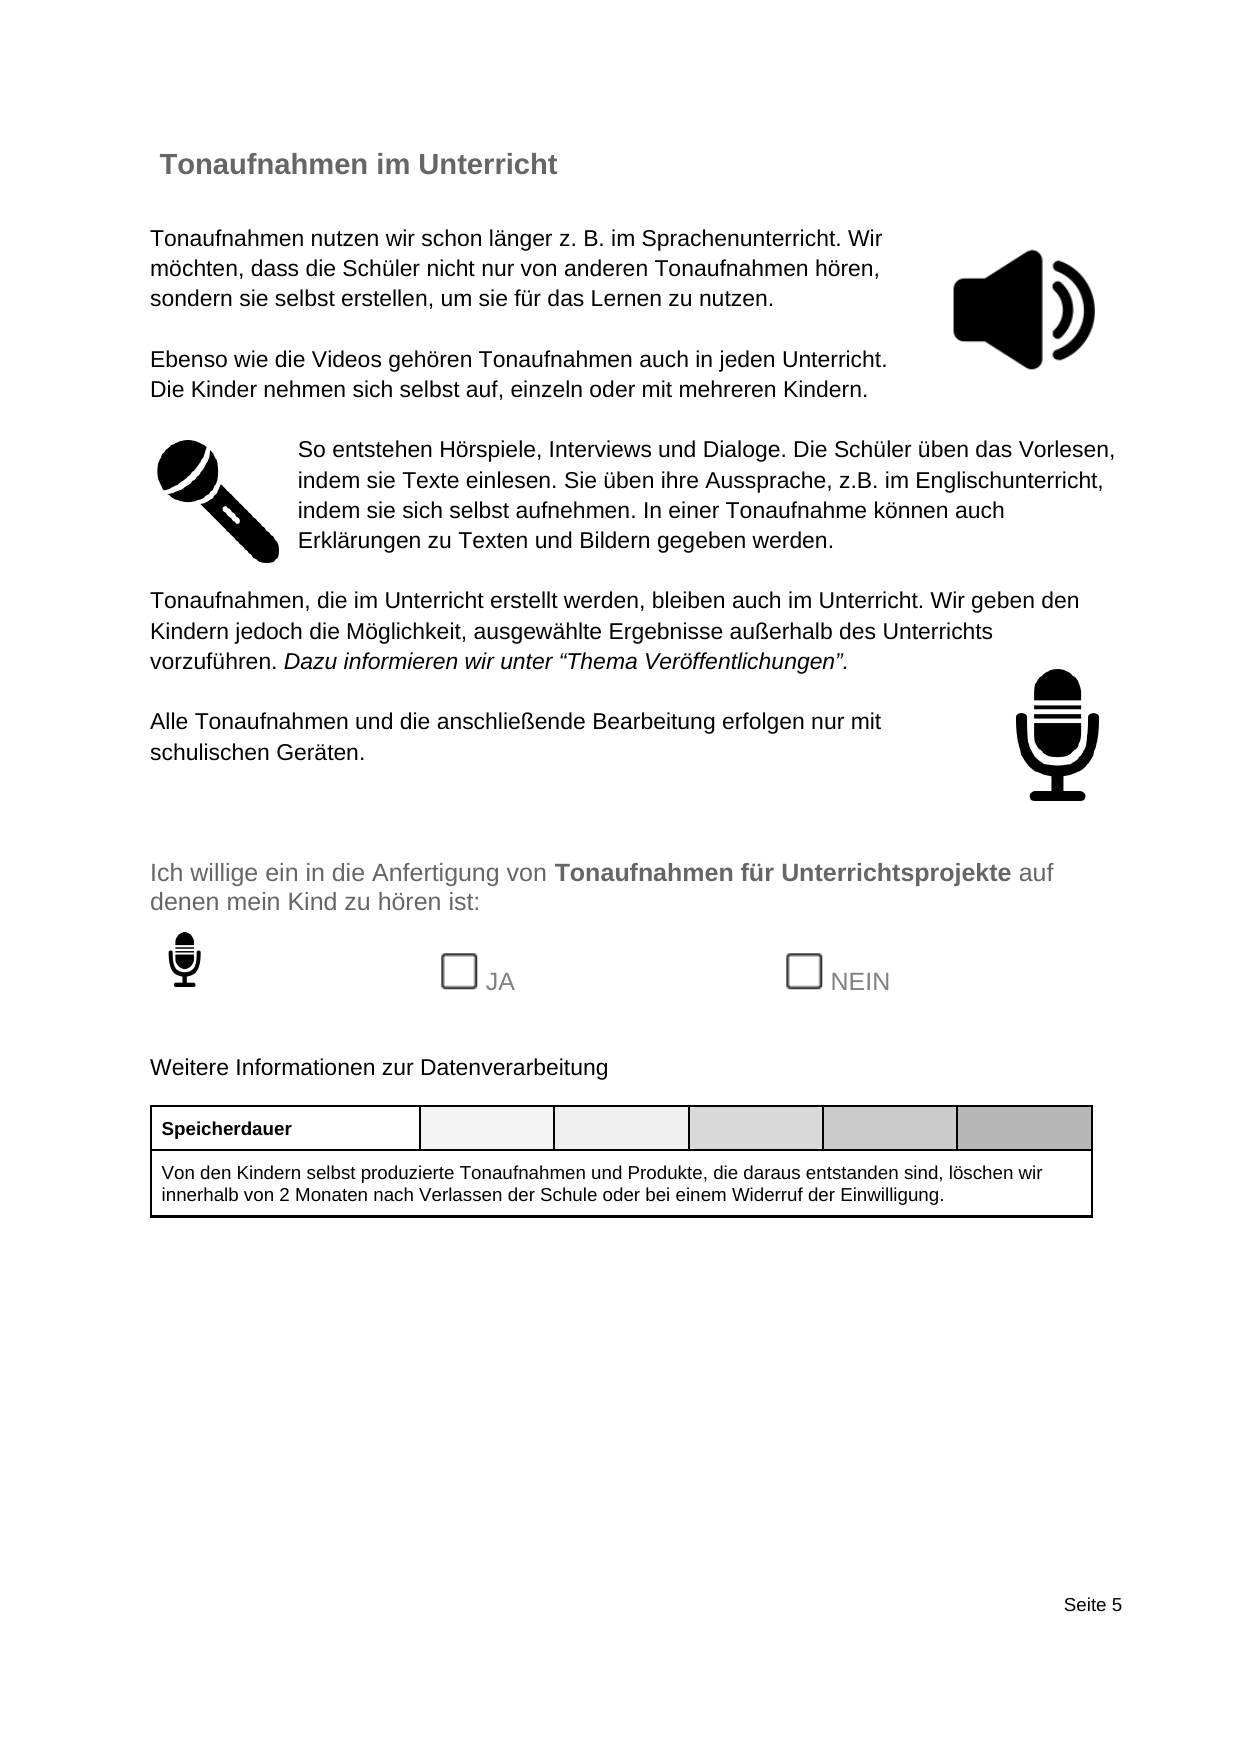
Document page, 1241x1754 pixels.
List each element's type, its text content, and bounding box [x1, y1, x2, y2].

picture [157, 440, 279, 563]
text Alle Tonaufnahmen und die anschließende Bearbeitung erfolgen nur mit schulischen Geräten. [150, 708, 991, 765]
subtitle Tonaufnahmen im Unterricht [150, 147, 1122, 181]
subtitle Ich willige ein in die Anfertigung von Tonaufnahmen für Unterrichtsprojekte auf denen mein Kind zu hören ist: [150, 858, 1122, 916]
picture [159, 932, 210, 987]
picture [785, 952, 824, 991]
text Weitere Informationen zur Datenverarbeitung [150, 1054, 1122, 1080]
table_header [555, 1107, 688, 1149]
table_header [690, 1107, 822, 1149]
table_header [421, 1107, 553, 1149]
table_header [958, 1107, 1091, 1149]
text Ebenso wie die Videos gehören Tonaufnahmen auch in jeden Unterricht. Die Kinder nehmen sich selbst auf, einzeln oder mit mehreren Kindern. [150, 346, 1122, 402]
text So entstehen Hörspiele, Interviews und Dialoge. Die Schüler üben das Vorlesen, indem sie Texte einlesen. Sie üben ihre Aussprache, z.B. im Englischunterricht, indem sie sich selbst aufnehmen. In einer Tonaufnahme können auch Erklärungen zu Texten und Bildern gegeben werden. [150, 436, 1122, 553]
text Tonaufnahmen nutzen wir schon länger z. B. im Sprachenunterricht. Wir möchten, dass die Schüler nicht nur von anderen Tonaufnahmen hören, sondern sie selbst erstellen, um sie für das Lernen zu nutzen. [150, 225, 1122, 312]
picture [938, 227, 1105, 394]
table_cell Von den Kindern selbst produzierte Tonaufnahmen und Produkte, die daraus entstanden sind, löschen wir innerhalb von 2 Monaten nach Verlassen der Schule oder bei einem Widerruf der Einwilligung. [152, 1151, 1091, 1215]
picture [441, 952, 479, 991]
table_header Speicherdauer [152, 1107, 419, 1149]
text JA NEIN [150, 953, 1122, 996]
text Tonaufnahmen, die im Unterricht erstellt werden, bleiben auch im Unterricht. Wir geben den Kindern jedoch die Möglichkeit, ausgewählte Ergebnisse außerhalb des Unterrichts vorzuführen. Dazu informieren wir unter “Thema Veröffentlichungen”. [150, 587, 1122, 674]
table_header [824, 1107, 956, 1149]
picture [991, 669, 1123, 801]
